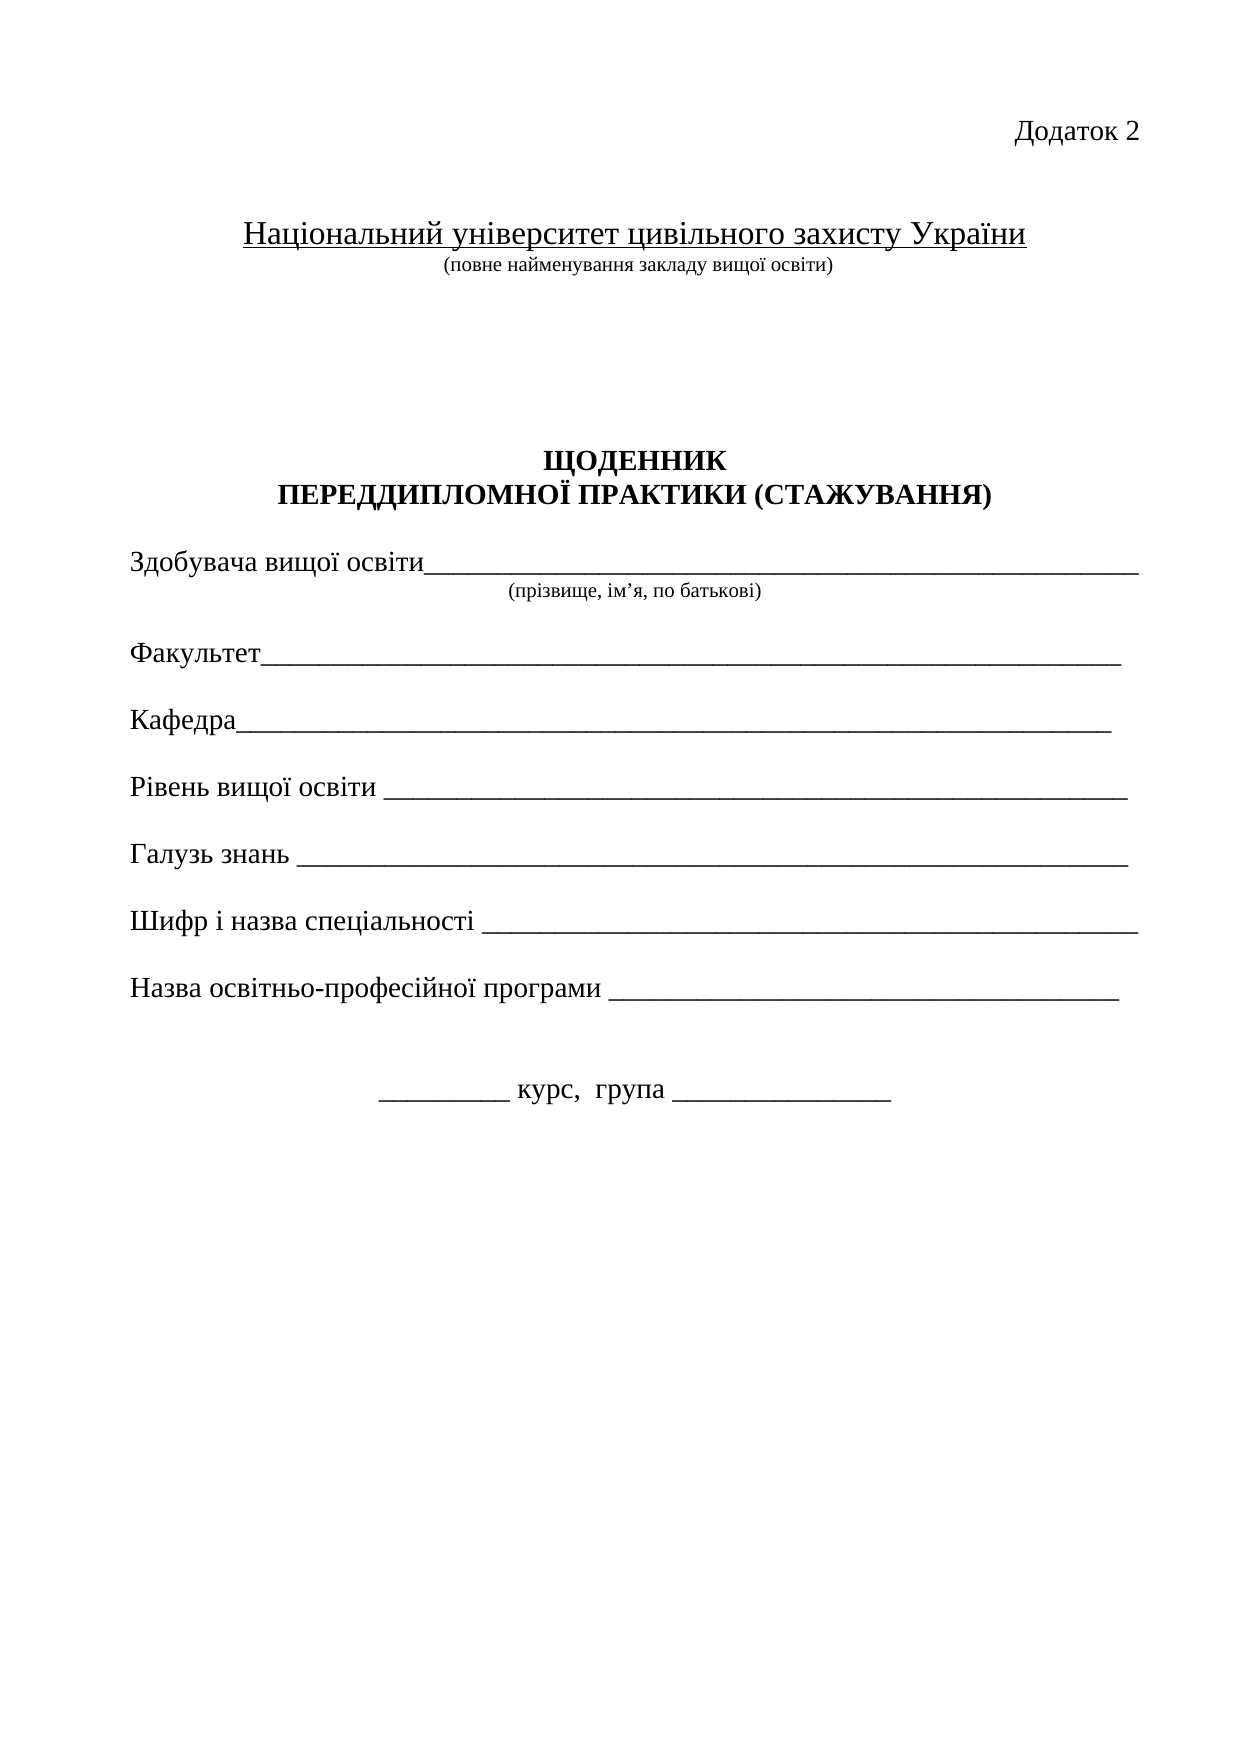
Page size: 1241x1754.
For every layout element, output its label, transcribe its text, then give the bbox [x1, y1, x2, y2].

text Здобувача вищої освіти_________________________________________________ [129, 544, 1140, 578]
text Галузь знань _________________________________________________________ [129, 836, 1140, 870]
text Рівень вищої освіти ___________________________________________________ [129, 769, 1140, 803]
text (повне найменування закладу вищої освіти) [100, 252, 1140, 276]
text ЩОДЕННИК [129, 443, 1140, 477]
text Шифр і назва спеціальності _____________________________________________ [129, 903, 1140, 937]
text Назва освітньо-професійної програми ___________________________________ [129, 971, 1140, 1004]
text _________ курс, група _______________ [129, 1071, 1140, 1105]
text Кафедра____________________________________________________________ [129, 702, 1140, 736]
text Національний університет цивільного захисту України [129, 213, 1140, 252]
text Факультет___________________________________________________________ [129, 635, 1140, 669]
text Додаток 2 [129, 113, 1140, 146]
text ПЕРЕДДИПЛОМНОЇ ПРАКТИКИ (СТАЖУВАННЯ) [129, 477, 1140, 511]
text (прізвище, ім’я, по батькові) [129, 578, 1140, 602]
